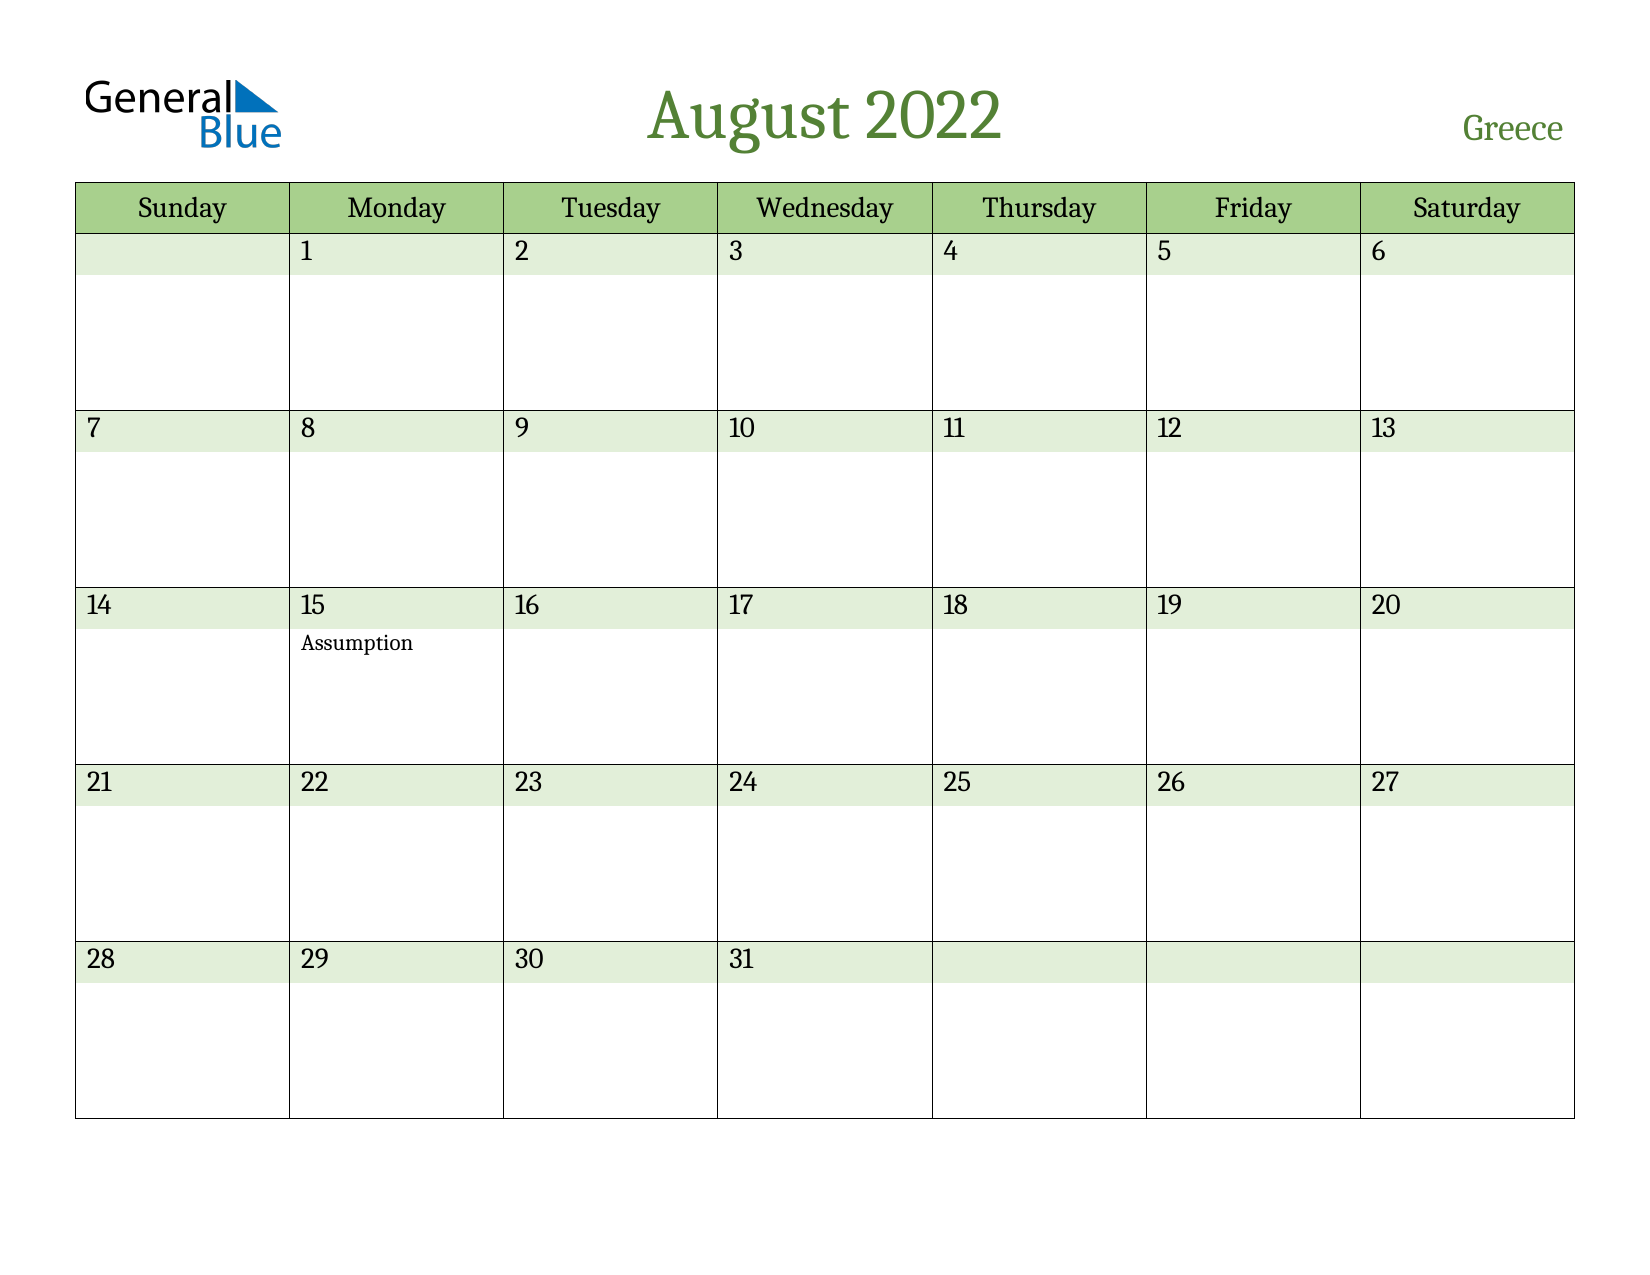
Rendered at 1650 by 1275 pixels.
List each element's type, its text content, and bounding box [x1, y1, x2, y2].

table_cell 29 [290, 942, 503, 983]
table_cell [504, 806, 717, 941]
table_cell 10 [718, 411, 932, 452]
table_cell [933, 806, 1146, 941]
table_cell [933, 983, 1146, 1118]
table_cell Tuesday [504, 183, 717, 233]
table_cell [1147, 452, 1360, 587]
table_cell Sunday [76, 183, 289, 233]
table_cell 19 [1147, 588, 1360, 629]
table_cell 13 [1361, 411, 1574, 452]
table_cell [504, 983, 717, 1118]
table_cell 30 [504, 942, 717, 983]
table_header Greece [1146, 75, 1574, 182]
table_cell [290, 983, 503, 1118]
table_cell 16 [504, 588, 717, 629]
table_cell [718, 452, 932, 587]
table_cell Wednesday [718, 183, 932, 233]
table_cell 17 [718, 588, 932, 629]
table_cell [718, 629, 932, 764]
table_cell [76, 234, 289, 275]
table_cell [76, 806, 289, 941]
table_cell 31 [718, 942, 932, 983]
table_cell [1361, 275, 1574, 410]
table_cell 22 [290, 765, 503, 806]
table_cell [718, 275, 932, 410]
table_cell [1361, 942, 1574, 983]
table_cell 9 [504, 411, 717, 452]
table_cell [76, 629, 289, 764]
table_cell [76, 275, 289, 410]
table_cell [1147, 275, 1360, 410]
table_cell 26 [1147, 765, 1360, 806]
table_cell [718, 806, 932, 941]
table_cell [1361, 983, 1574, 1118]
table_cell [290, 452, 503, 587]
table_cell 15 [290, 588, 503, 629]
picture [86, 80, 281, 148]
table_cell [1147, 806, 1360, 941]
table_cell [1361, 452, 1574, 587]
table_cell [504, 275, 717, 410]
table_cell Assumption [290, 629, 503, 764]
table_cell 21 [76, 765, 289, 806]
table_cell [76, 452, 289, 587]
table_cell Thursday [933, 183, 1146, 233]
table_cell 14 [76, 588, 289, 629]
table_cell 6 [1361, 234, 1574, 275]
table_cell Saturday [1361, 183, 1574, 233]
table_cell Friday [1147, 183, 1360, 233]
table_cell 5 [1147, 234, 1360, 275]
table_cell [1147, 942, 1360, 983]
table_cell 20 [1361, 588, 1574, 629]
table_cell [504, 629, 717, 764]
table_cell [933, 629, 1146, 764]
table_cell 25 [933, 765, 1146, 806]
table_cell 23 [504, 765, 717, 806]
table_cell [504, 452, 717, 587]
table_cell 1 [290, 234, 503, 275]
table_cell Monday [290, 183, 503, 233]
table_header August 2022 [504, 75, 1146, 182]
table_cell [933, 452, 1146, 587]
table_cell [1147, 983, 1360, 1118]
table_cell [290, 806, 503, 941]
table_cell [1147, 629, 1360, 764]
table_cell [718, 983, 932, 1118]
table_cell 27 [1361, 765, 1574, 806]
table_cell 3 [718, 234, 932, 275]
table_cell 28 [76, 942, 289, 983]
table_cell 7 [76, 411, 289, 452]
table_cell 4 [933, 234, 1146, 275]
table_cell 18 [933, 588, 1146, 629]
table_cell 8 [290, 411, 503, 452]
table_cell 2 [504, 234, 717, 275]
table_cell [1361, 629, 1574, 764]
table_cell [76, 983, 289, 1118]
table_cell [1361, 806, 1574, 941]
table_cell [290, 275, 503, 410]
table_header [76, 75, 503, 182]
table_cell [933, 275, 1146, 410]
table_cell [933, 942, 1146, 983]
table_cell 11 [933, 411, 1146, 452]
table_cell 24 [718, 765, 932, 806]
table_cell 12 [1147, 411, 1360, 452]
